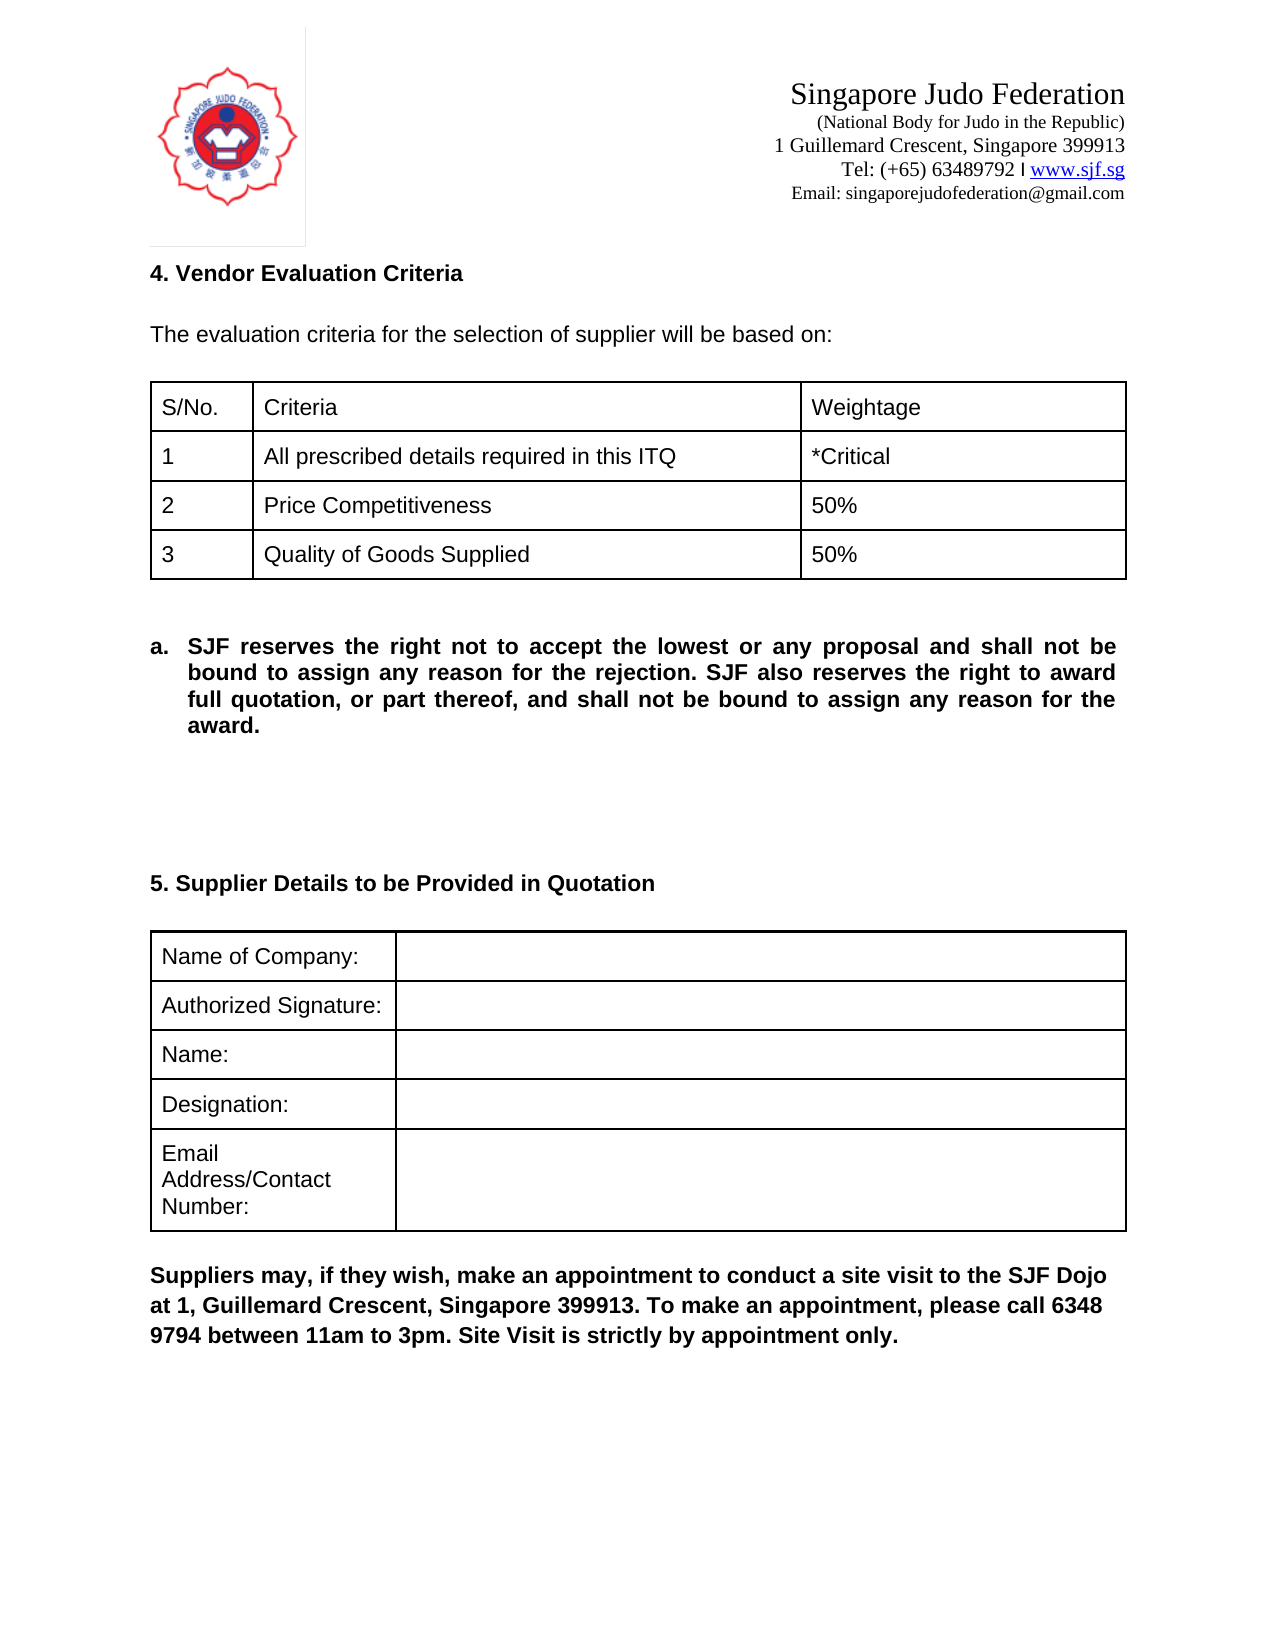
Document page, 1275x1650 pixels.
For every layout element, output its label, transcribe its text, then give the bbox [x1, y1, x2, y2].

table_cell 2 [152, 482, 252, 529]
table_cell [397, 1031, 1125, 1078]
text Suppliers may, if they wish, make an appointment to conduct a site visit to the SJF Dojo at 1, Guillemard Crescent, Singapore 399913. To make an appointment, please call 6348 9794 between 11am to 3pm. Site Visit is strictly by appointment only. [150, 1262, 1125, 1348]
list SJF reserves the right not to accept the lowest or any proposal and shall not be bound to assign any reason for the rejection. SJF also reserves the right to award full quotation, or part thereof, and shall not be bound to assign any reason for the award. [150, 633, 1118, 738]
table_header Weightage [802, 383, 1125, 430]
table_cell 3 [152, 531, 252, 578]
table_cell Email Address/Contact Number: [152, 1130, 395, 1229]
table_cell [397, 1130, 1125, 1229]
table_cell 50% [802, 482, 1125, 529]
picture [150, 27, 308, 249]
table_cell Designation: [152, 1080, 395, 1127]
text 5. Supplier Details to be Provided in Quotation [150, 870, 1125, 896]
table_cell 1 [152, 432, 252, 479]
table_cell Name: [152, 1031, 395, 1078]
table_cell [397, 1080, 1125, 1127]
table_cell Authorized Signature: [152, 982, 395, 1029]
text The evaluation criteria for the selection of supplier will be based on: [150, 321, 1125, 347]
table_cell 50% [802, 531, 1125, 578]
text 4. Vendor Evaluation Criteria [150, 260, 1125, 286]
table_cell Price Competitiveness [254, 482, 800, 529]
table_cell Quality of Goods Supplied [254, 531, 800, 578]
table_cell [397, 982, 1125, 1029]
table_cell All prescribed details required in this ITQ [254, 432, 800, 479]
table_header [397, 933, 1125, 980]
table_header Name of Company: [152, 933, 395, 980]
table_cell *Critical [802, 432, 1125, 479]
table_header S/No. [152, 383, 252, 430]
table_header Criteria [254, 383, 800, 430]
